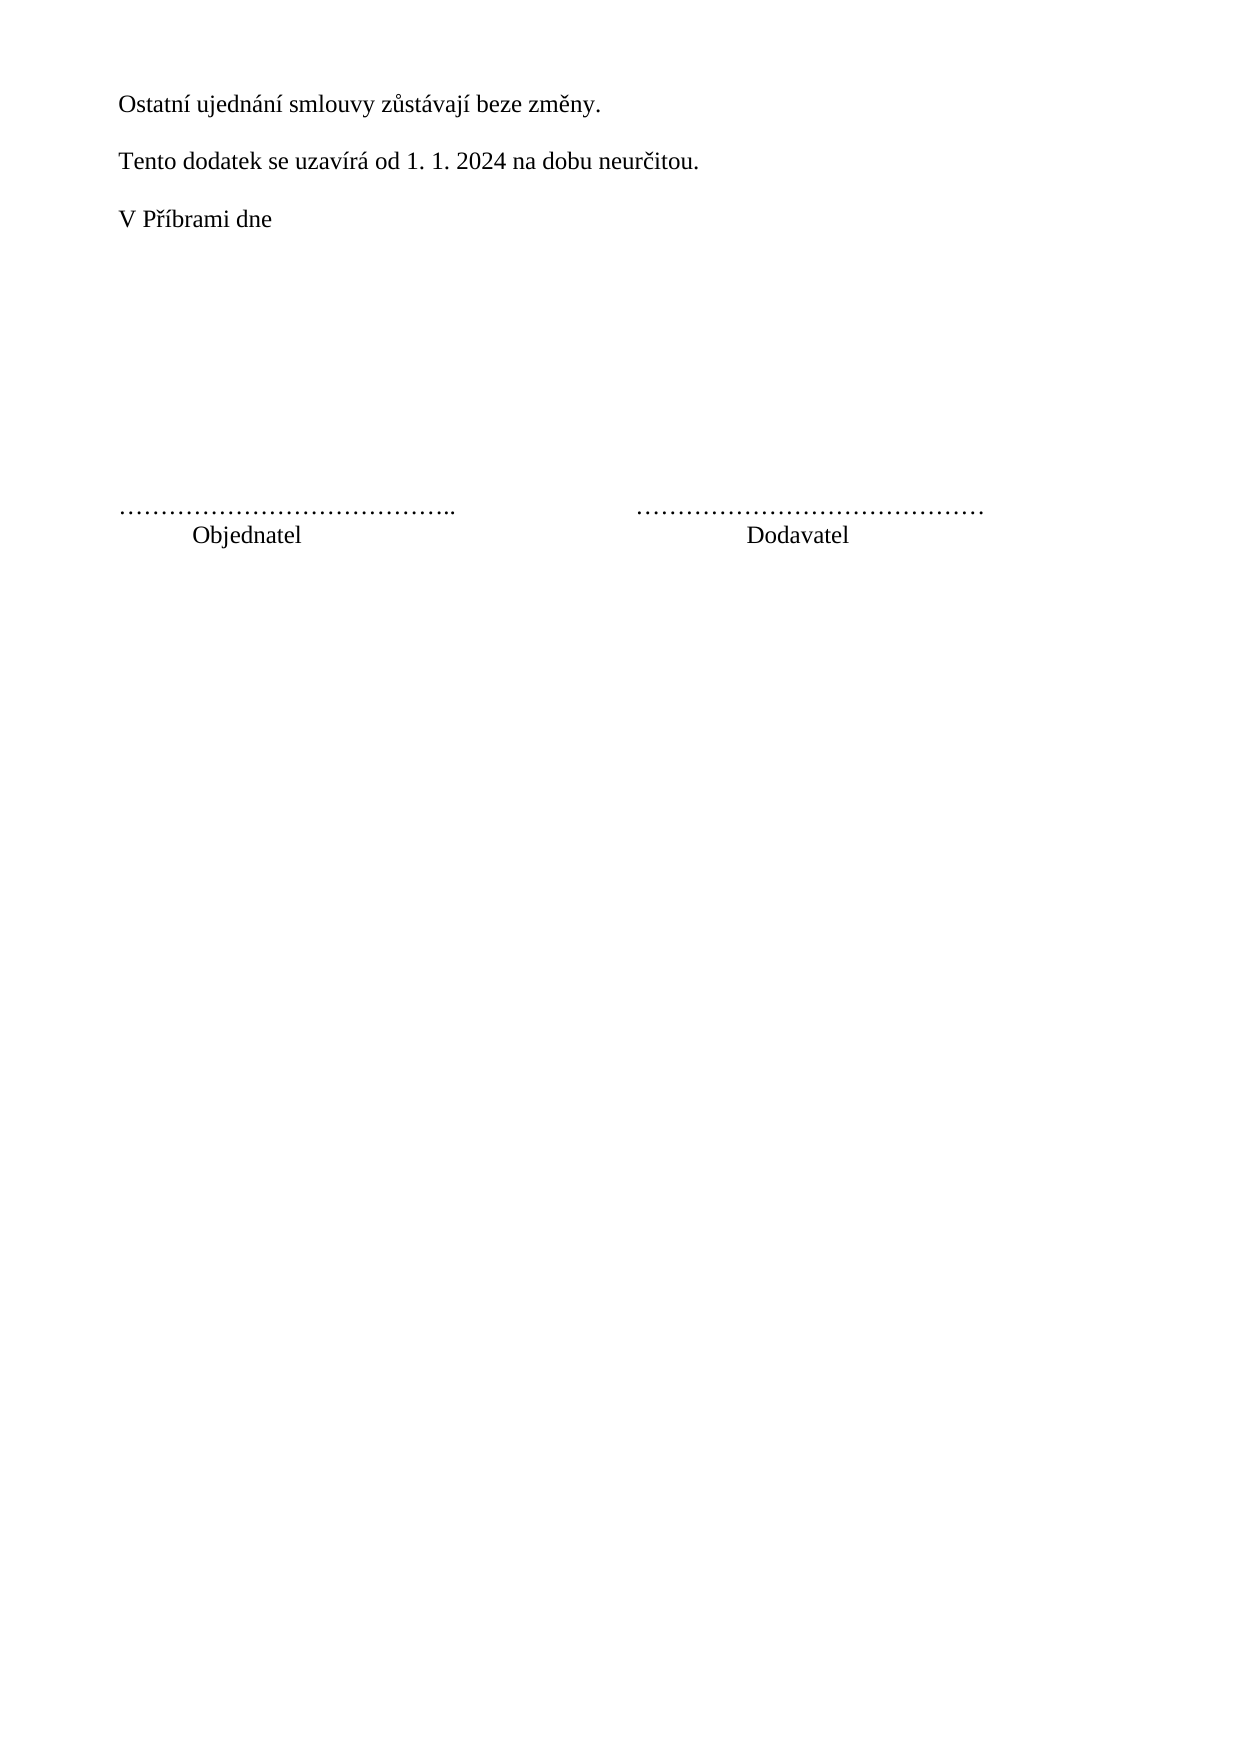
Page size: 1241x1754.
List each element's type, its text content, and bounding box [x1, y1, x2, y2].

text Tento dodatek se uzavírá od 1. 1. 2024 na dobu neurčitou. [118, 146, 1122, 175]
text V Příbrami dne [118, 204, 1122, 232]
text Ostatní ujednání smlouvy zůstávají beze změny. [118, 89, 1122, 117]
text Objednatel Dodavatel [118, 520, 1122, 549]
text ………………………………….. …………………………………… [118, 491, 1122, 520]
